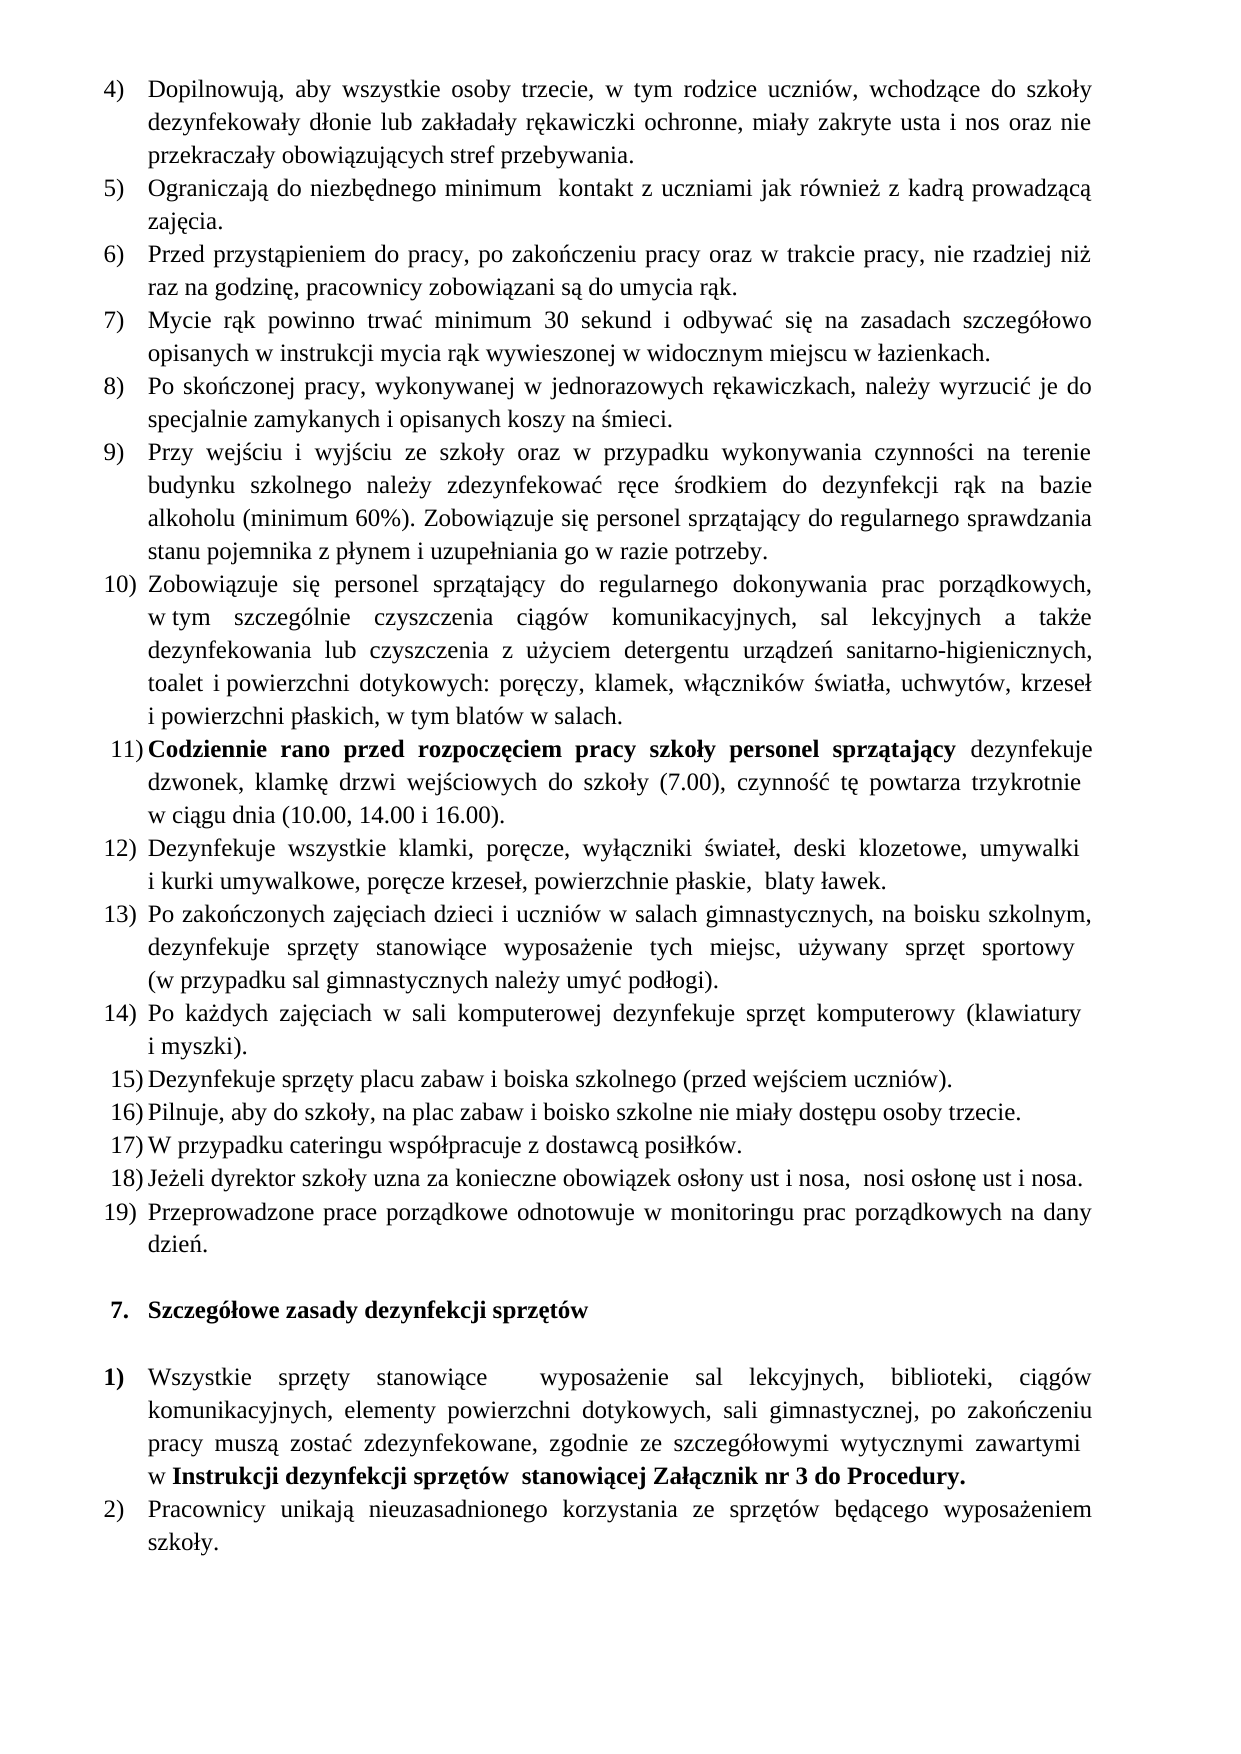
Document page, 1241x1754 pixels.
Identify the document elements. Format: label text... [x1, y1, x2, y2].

list Mycie rąk powinno trwać minimum 30 sekund i odbywać się na zasadach szczegółowo opisanych w instrukcji mycia rąk wywieszonej w widocznym miejscu w łazienkach. [103, 305, 1093, 367]
list Pilnuje, aby do szkoły, na plac zabaw i boisko szkolne nie miały dostępu osoby trzecie. [110, 1097, 1093, 1126]
list Ograniczają do niezbędnego minimum kontakt z uczniami jak również z kadrą prowadzącą zajęcia. [103, 173, 1093, 235]
list W przypadku cateringu współpracuje z dostawcą posiłków. [110, 1131, 1093, 1159]
list Przed przystąpieniem do pracy, po zakończeniu pracy oraz w trakcie pracy, nie rzadziej niż raz na godzinę, pracownicy zobowiązani są do umycia rąk. [103, 239, 1093, 301]
list Szczegółowe zasady dezynfekcji sprzętów [110, 1296, 1093, 1324]
list Po skończonej pracy, wykonywanej w jednorazowych rękawiczkach, należy wyrzucić je do specjalnie zamykanych i opisanych koszy na śmieci. [103, 371, 1093, 433]
list Zobowiązuje się personel sprzątający do regularnego dokonywania prac porządkowych, w tym szczególnie czyszczenia ciągów komunikacyjnych, sal lekcyjnych a także dezynfekowania lub czyszczenia z użyciem detergentu urządzeń sanitarno-higienicznych, toalet i powierzchni dotykowych: poręczy, klamek, włączników światła, uchwytów, krzeseł i powierzchni płaskich, w tym blatów w salach. [103, 569, 1093, 730]
list Przeprowadzone prace porządkowe odnotowuje w monitoringu prac porządkowych na dany dzień. [103, 1197, 1093, 1258]
list Pracownicy unikają nieuzasadnionego korzystania ze sprzętów będącego wyposażeniem szkoły. [103, 1494, 1093, 1556]
list Wszystkie sprzęty stanowiące wyposażenie sal lekcyjnych, biblioteki, ciągów komunikacyjnych, elementy powierzchni dotykowych, sali gimnastycznej, po zakończeniu pracy muszą zostać zdezynfekowane, zgodnie ze szczegółowymi wytycznymi zawartymi w Instrukcji dezynfekcji sprzętów stanowiącej Załącznik nr 3 do Procedury. [103, 1362, 1093, 1489]
list Dezynfekuje wszystkie klamki, poręcze, wyłączniki świateł, deski klozetowe, umywalki i kurki umywalkowe, poręcze krzeseł, powierzchnie płaskie, blaty ławek. [103, 833, 1093, 895]
list Dezynfekuje sprzęty placu zabaw i boiska szkolnego (przed wejściem uczniów). [110, 1064, 1093, 1093]
list Jeżeli dyrektor szkoły uzna za konieczne obowiązek osłony ust i nosa, nosi osłonę ust i nosa. [110, 1163, 1093, 1192]
list Po zakończonych zajęciach dzieci i uczniów w salach gimnastycznych, na boisku szkolnym, dezynfekuje sprzęty stanowiące wyposażenie tych miejsc, używany sprzęt sportowy (w przypadku sal gimnastycznych należy umyć podłogi). [103, 899, 1093, 994]
list Codziennie rano przed rozpoczęciem pracy szkoły personel sprzątający dezynfekuje dzwonek, klamkę drzwi wejściowych do szkoły (7.00), czynność tę powtarza trzykrotnie w ciągu dnia (10.00, 14.00 i 16.00). [110, 734, 1093, 829]
list Po każdych zajęciach w sali komputerowej dezynfekuje sprzęt komputerowy (klawiatury i myszki). [103, 998, 1093, 1060]
list Dopilnowują, aby wszystkie osoby trzecie, w tym rodzice uczniów, wchodzące do szkoły dezynfekowały dłonie lub zakładały rękawiczki ochronne, miały zakryte usta i nos oraz nie przekraczały obowiązujących stref przebywania. [103, 74, 1093, 169]
list Przy wejściu i wyjściu ze szkoły oraz w przypadku wykonywania czynności na terenie budynku szkolnego należy zdezynfekować ręce środkiem do dezynfekcji rąk na bazie alkoholu (minimum 60%). Zobowiązuje się personel sprzątający do regularnego sprawdzania stanu pojemnika z płynem i uzupełniania go w razie potrzeby. [103, 437, 1093, 565]
